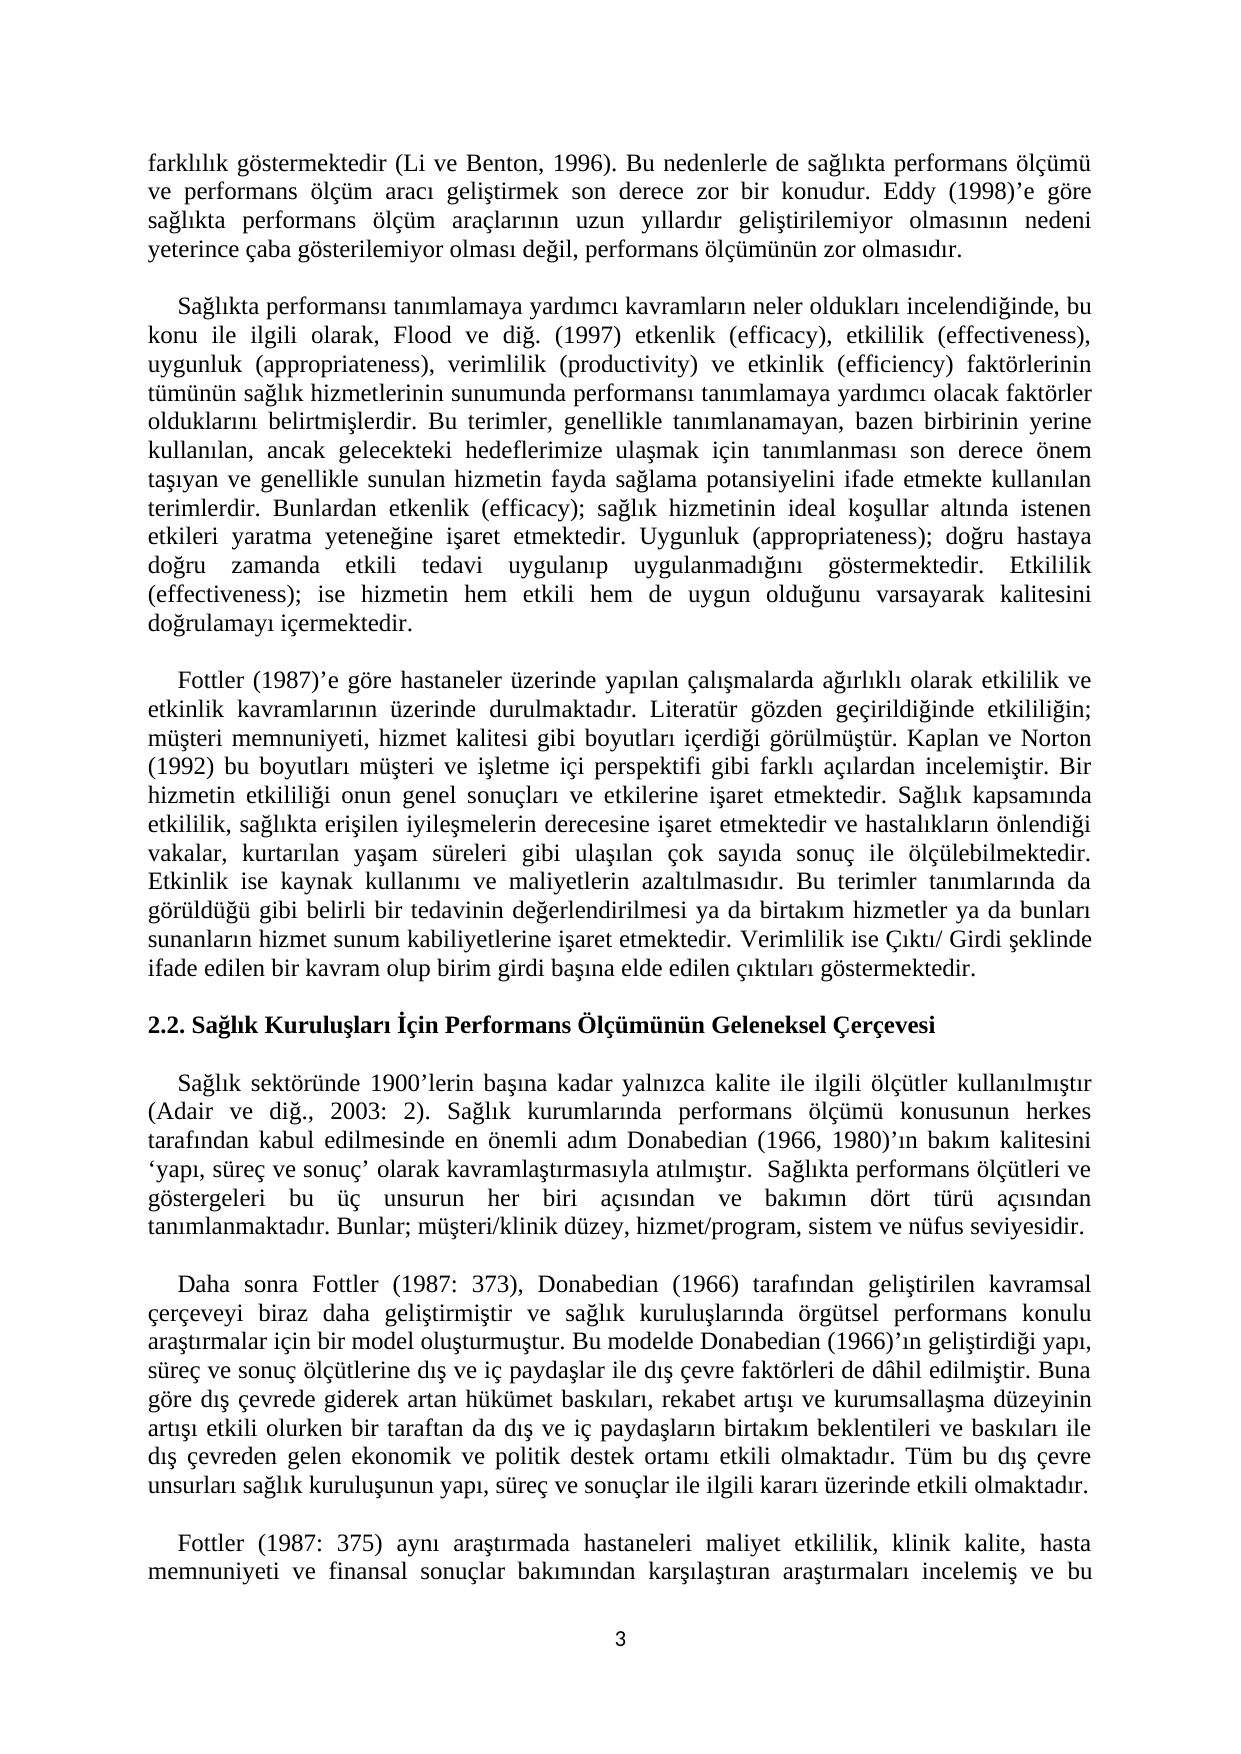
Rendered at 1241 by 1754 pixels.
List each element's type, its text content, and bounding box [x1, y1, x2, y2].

text Daha sonra Fottler (1987: 373), Donabedian (1966) tarafından geliştirilen kavramsal çerçeveyi biraz daha geliştirmiştir ve sağlık kuruluşlarında örgütsel performans konulu araştırmalar için bir model oluşturmuştur. Bu modelde Donabedian (1966)’ın geliştirdiği yapı, süreç ve sonuç ölçütlerine dış ve iç paydaşlar ile dış çevre faktörleri de dâhil edilmiştir. Buna göre dış çevrede giderek artan hükümet baskıları, rekabet artışı ve kurumsallaşma düzeyinin artışı etkili olurken bir taraftan da dış ve iç paydaşların birtakım beklentileri ve baskıları ile dış çevreden gelen ekonomik ve politik destek ortamı etkili olmaktadır. Tüm bu dış çevre unsurları sağlık kuruluşunun yapı, süreç ve sonuçlar ile ilgili kararı üzerinde etkili olmaktadır. [148, 1269, 1092, 1499]
text Fottler (1987)’e göre hastaneler üzerinde yapılan çalışmalarda ağırlıklı olarak etkililik ve etkinlik kavramlarının üzerinde durulmaktadır. Literatür gözden geçirildiğinde etkililiğin; müşteri memnuniyeti, hizmet kalitesi gibi boyutları içerdiği görülmüştür. Kaplan ve Norton (1992) bu boyutları müşteri ve işletme içi perspektifi gibi farklı açılardan incelemiştir. Bir hizmetin etkililiği onun genel sonuçları ve etkilerine işaret etmektedir. Sağlık kapsamında etkililik, sağlıkta erişilen iyileşmelerin derecesine işaret etmektedir ve hastalıkların önlendiği vakalar, kurtarılan yaşam süreleri gibi ulaşılan çok sayıda sonuç ile ölçülebilmektedir. Etkinlik ise kaynak kullanımı ve maliyetlerin azaltılmasıdır. Bu terimler tanımlarında da görüldüğü gibi belirli bir tedavinin değerlendirilmesi ya da birtakım hizmetler ya da bunları sunanların hizmet sunum kabiliyetlerine işaret etmektedir. Verimlilik ise Çıktı/ Girdi şeklinde ifade edilen bir kavram olup birim girdi başına elde edilen çıktıları göstermektedir. [148, 665, 1092, 981]
text Sağlıkta performansı tanımlamaya yardımcı kavramların neler oldukları incelendiğinde, bu konu ile ilgili olarak, Flood ve diğ. (1997) etkenlik (efficacy), etkililik (effectiveness), uygunluk (appropriateness), verimlilik (productivity) ve etkinlik (efficiency) faktörlerinin tümünün sağlık hizmetlerinin sunumunda performansı tanımlamaya yardımcı olacak faktörler olduklarını belirtmişlerdir. Bu terimler, genellikle tanımlanamayan, bazen birbirinin yerine kullanılan, ancak gelecekteki hedeflerimize ulaşmak için tanımlanması son derece önem taşıyan ve genellikle sunulan hizmetin fayda sağlama potansiyelini ifade etmekte kullanılan terimlerdir. Bunlardan etkenlik (efficacy); sağlık hizmetinin ideal koşullar altında istenen etkileri yaratma yeteneğine işaret etmektedir. Uygunluk (appropriateness); doğru hastaya doğru zamanda etkili tedavi uygulanıp uygulanmadığını göstermektedir. Etkililik (effectiveness); ise hizmetin hem etkili hem de uygun olduğunu varsayarak kalitesini doğrulamayı içermektedir. [148, 291, 1092, 636]
text Sağlık sektöründe 1900’lerin başına kadar yalnızca kalite ile ilgili ölçütler kullanılmıştır (Adair ve diğ., 2003: 2). Sağlık kurumlarında performans ölçümü konusunun herkes tarafından kabul edilmesinde en önemli adım Donabedian (1966, 1980)’ın bakım kalitesini ‘yapı, süreç ve sonuç’ olarak kavramlaştırmasıyla atılmıştır. Sağlıkta performans ölçütleri ve göstergeleri bu üç unsurun her biri açısından ve bakımın dört türü açısından tanımlanmaktadır. Bunlar; müşteri/klinik düzey, hizmet/program, sistem ve nüfus seviyesidir. [148, 1068, 1092, 1240]
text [148, 148, 1092, 263]
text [148, 1528, 1092, 1585]
text 2.2. Sağlık Kuruluşları İçin Performans Ölçümünün Geleneksel Çerçevesi [148, 1010, 1092, 1039]
